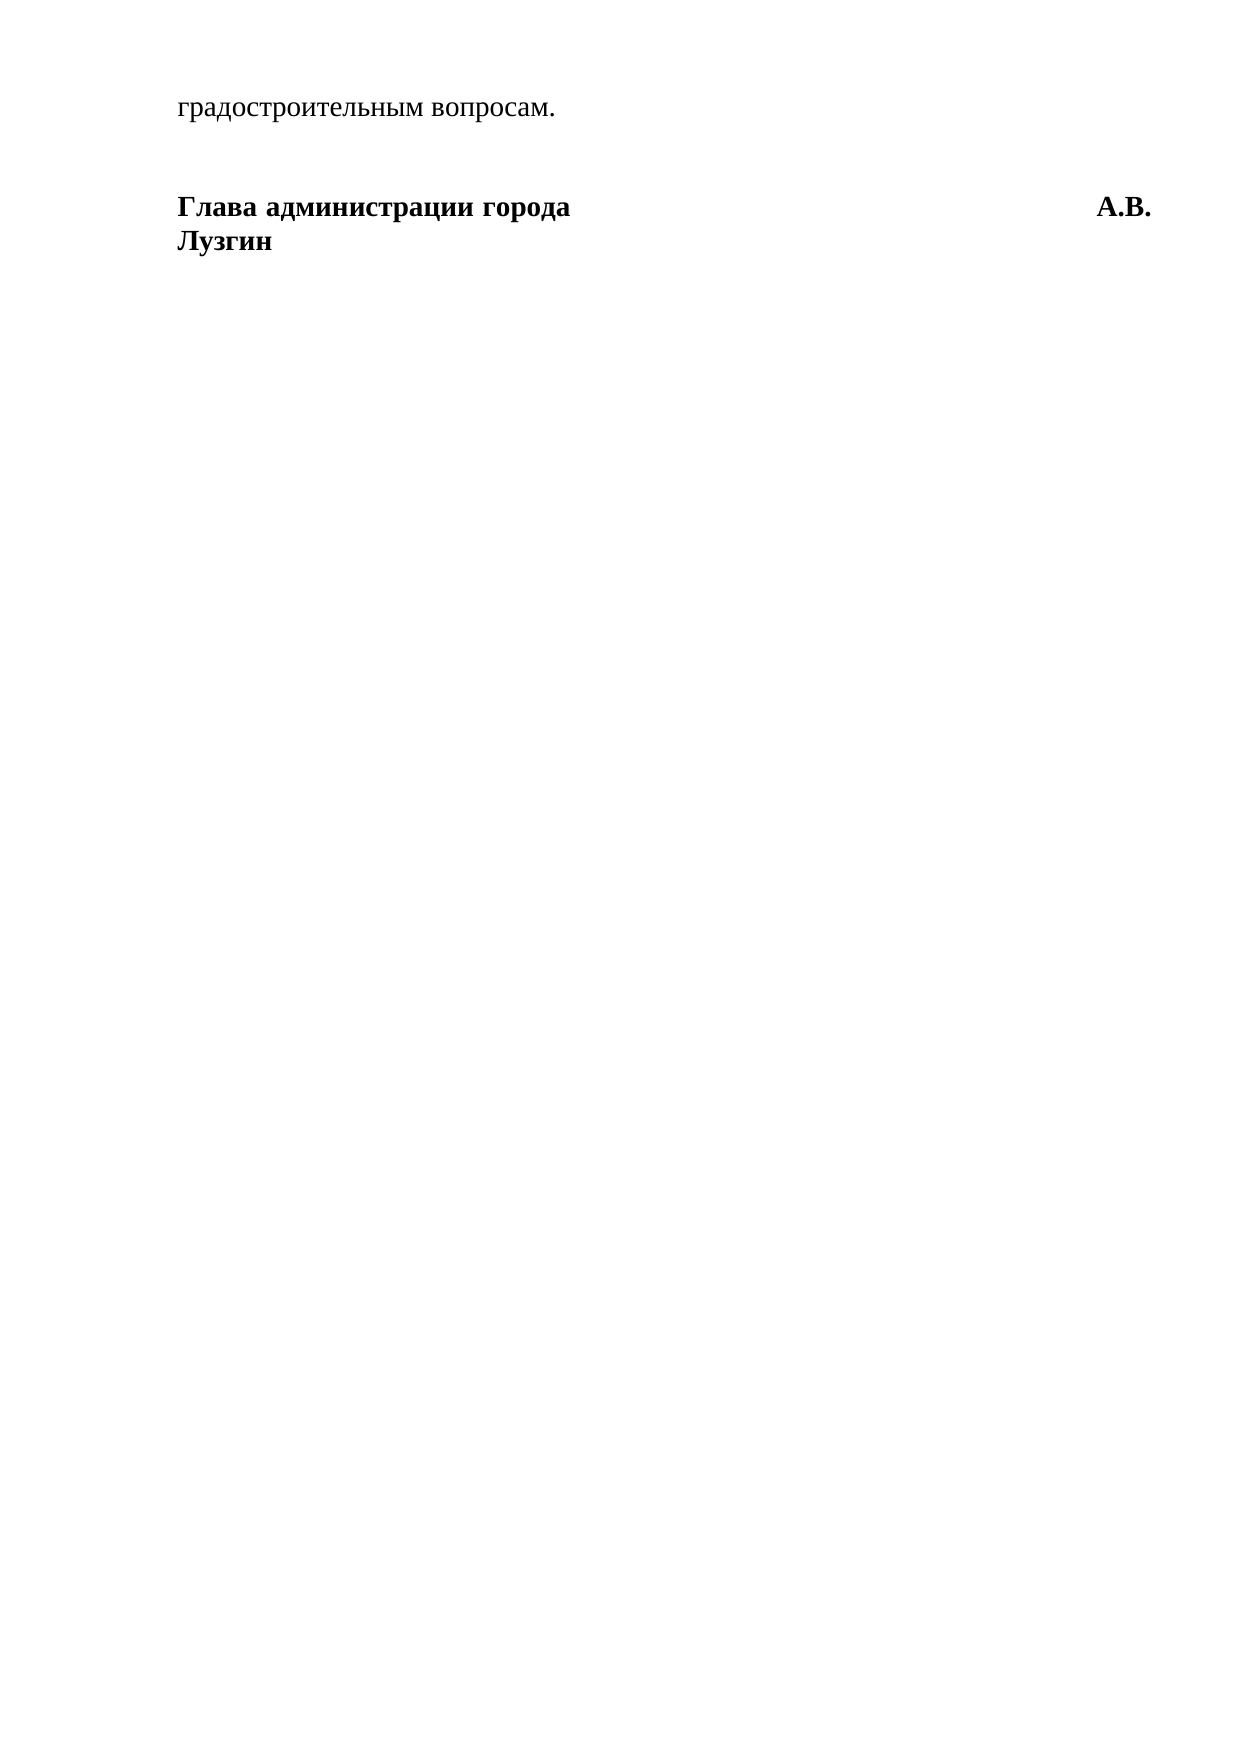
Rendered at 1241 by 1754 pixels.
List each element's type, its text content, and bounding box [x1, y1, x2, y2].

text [177, 89, 1152, 122]
text Глава администрации города А.В. Лузгин [177, 189, 1152, 256]
